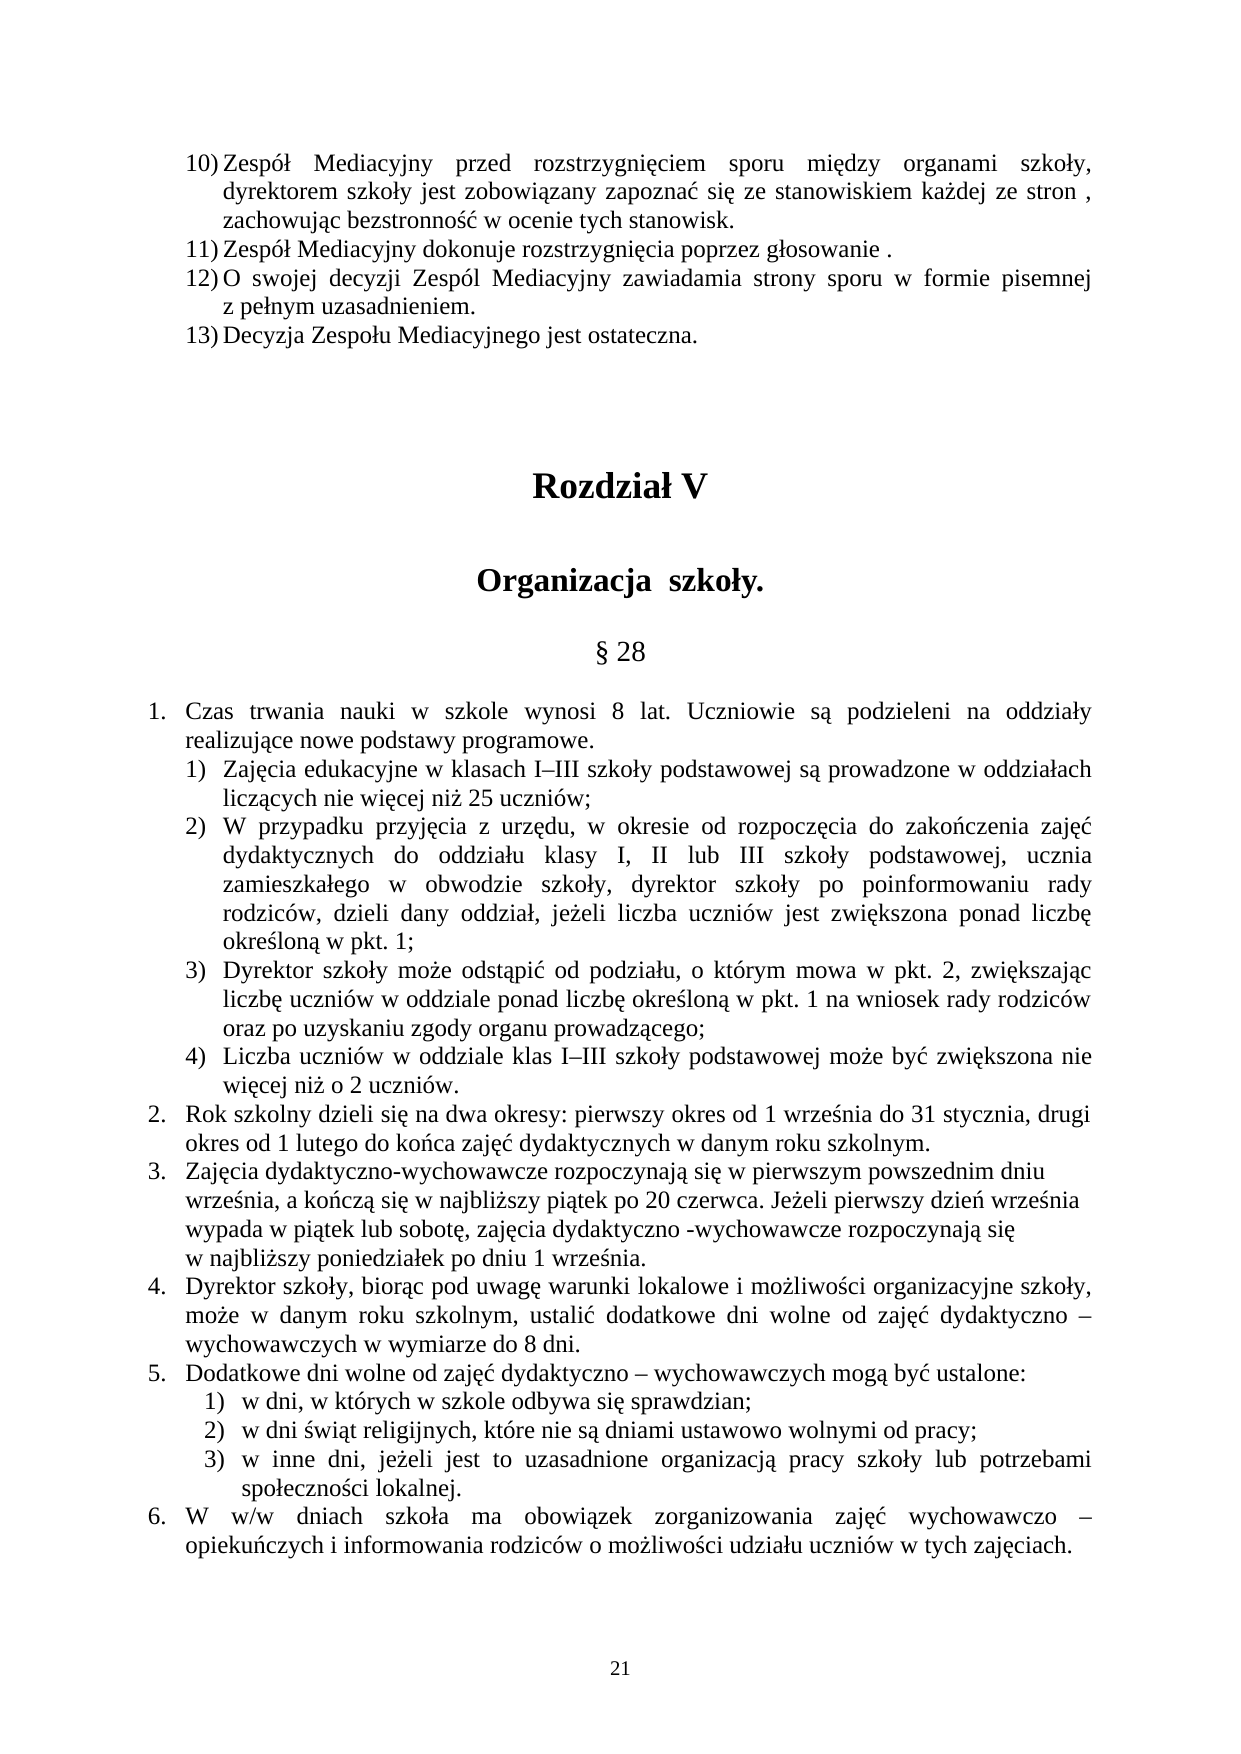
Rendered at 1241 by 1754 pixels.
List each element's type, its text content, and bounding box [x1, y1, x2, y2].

list Zespół Mediacyjny dokonuje rozstrzygnięcia poprzez głosowanie . [185, 234, 1093, 263]
list Dyrektor szkoły, biorąc pod uwagę warunki lokalowe i możliwości organizacyjne szkoły, może w danym roku szkolnym, ustalić dodatkowe dni wolne od zajęć dydaktyczno – wychowawczych w wymiarze do 8 dni. [148, 1271, 1093, 1358]
list Zespół Mediacyjny przed rozstrzygnięciem sporu między organami szkoły, dyrektorem szkoły jest zobowiązany zapoznać się ze stanowiskiem każdej ze stron , zachowując bezstronność w ocenie tych stanowisk. [185, 148, 1093, 234]
list w dni, w których w szkole odbywa się sprawdzian; [204, 1386, 1093, 1415]
list O swojej decyzji Zespól Mediacyjny zawiadamia strony sporu w formie pisemnej z pełnym uzasadnieniem. [185, 263, 1093, 320]
list w inne dni, jeżeli jest to uzasadnione organizacją pracy szkoły lub potrzebami społeczności lokalnej. [204, 1444, 1093, 1501]
text Rozdział V [148, 464, 1093, 507]
text § 28 [148, 634, 1093, 668]
list Rok szkolny dzieli się na dwa okresy: pierwszy okres od 1 września do 31 stycznia, drugi okres od 1 lutego do końca zajęć dydaktycznych w danym roku szkolnym. [148, 1099, 1093, 1156]
list Dodatkowe dni wolne od zajęć dydaktyczno – wychowawczych mogą być ustalone: [148, 1358, 1093, 1386]
list w dni świąt religijnych, które nie są dniami ustawowo wolnymi od pracy; [204, 1415, 1093, 1444]
list Dyrektor szkoły może odstąpić od podziału, o którym mowa w pkt. 2, zwiększając liczbę uczniów w oddziale ponad liczbę określoną w pkt. 1 na wniosek rady rodziców oraz po uzyskaniu zgody organu prowadzącego; [185, 955, 1093, 1041]
list W w/w dniach szkoła ma obowiązek zorganizowania zajęć wychowawczo – opiekuńczych i informowania rodziców o możliwości udziału uczniów w tych zajęciach. [148, 1501, 1093, 1559]
list Decyzja Zespołu Mediacyjnego jest ostateczna. [185, 320, 1093, 349]
subtitle Organizacja szkoły. [148, 561, 1093, 599]
list W przypadku przyjęcia z urzędu, w okresie od rozpoczęcia do zakończenia zajęć dydaktycznych do oddziału klasy I, II lub III szkoły podstawowej, ucznia zamieszkałego w obwodzie szkoły, dyrektor szkoły po poinformowaniu rady rodziców, dzieli dany oddział, jeżeli liczba uczniów jest zwiększona ponad liczbę określoną w pkt. 1; [185, 811, 1093, 955]
list Zajęcia edukacyjne w klasach I–III szkoły podstawowej są prowadzone w oddziałach liczących nie więcej niż 25 uczniów; [185, 754, 1093, 811]
list Liczba uczniów w oddziale klas I–III szkoły podstawowej może być zwiększona nie więcej niż o 2 uczniów. [185, 1041, 1093, 1099]
list Czas trwania nauki w szkole wynosi 8 lat. Uczniowie są podzieleni na oddziały realizujące nowe podstawy programowe. [148, 696, 1093, 754]
list Zajęcia dydaktyczno-wychowawcze rozpoczynają się w pierwszym powszednim dniu września, a kończą się w najbliższy piątek po 20 czerwca. Jeżeli pierwszy dzień września wypada w piątek lub sobotę, zajęcia dydaktyczno -wychowawcze rozpoczynają się w najbliższy poniedziałek po dniu 1 września. [148, 1156, 1093, 1271]
